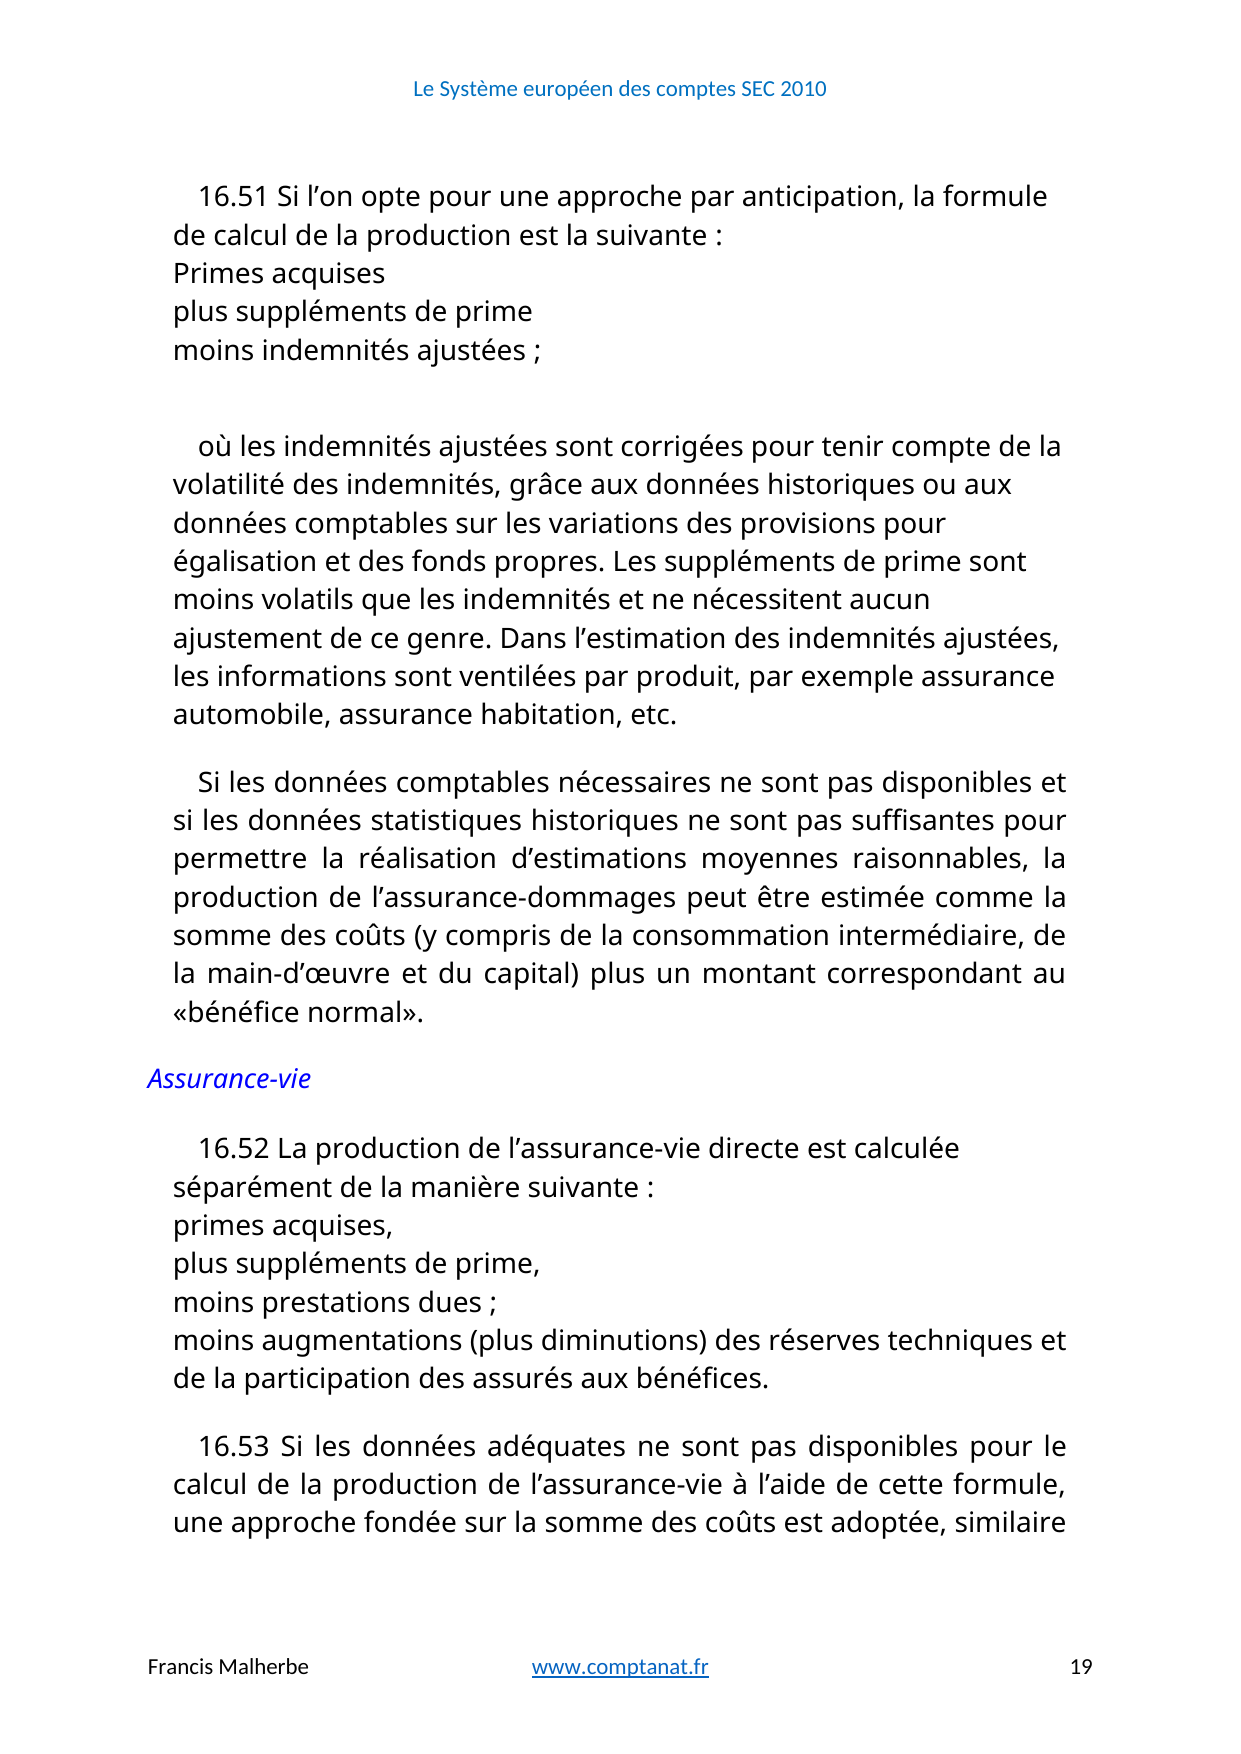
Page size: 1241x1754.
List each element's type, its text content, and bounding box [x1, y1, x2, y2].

text 16.52 La production de l’assurance-vie directe est calculée séparément de la manière suivante : primes acquises, plus suppléments de prime, moins prestations dues ; moins augmentations (plus diminutions) des réserves techniques et de la participation des assurés aux bénéfices. [173, 1129, 1068, 1397]
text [173, 1426, 1068, 1541]
subtitle Assurance-vie [148, 1060, 1093, 1097]
text où les indemnités ajustées sont corrigées pour tenir compte de la volatilité des indemnités, grâce aux données historiques ou aux données comptables sur les variations des provisions pour égalisation et des fonds propres. Les suppléments de prime sont moins volatils que les indemnités et ne nécessitent aucun ajustement de ce genre. Dans l’estimation des indemnités ajustées, les informations sont ventilées par produit, par exemple assurance automobile, assurance habitation, etc. [173, 426, 1068, 733]
text 16.51 Si l’on opte pour une approche par anticipation, la formule de calcul de la production est la suivante : Primes acquises plus suppléments de prime moins indemnités ajustées ; [173, 177, 1068, 397]
text Si les données comptables nécessaires ne sont pas disponibles et si les données statistiques historiques ne sont pas suffisantes pour permettre la réalisation d’estimations moyennes raisonnables, la production de l’assurance-dommages peut être estimée comme la somme des coûts (y compris de la consommation intermédiaire, de la main-d’œuvre et du capital) plus un montant correspondant au «bénéfice normal». [173, 762, 1068, 1031]
